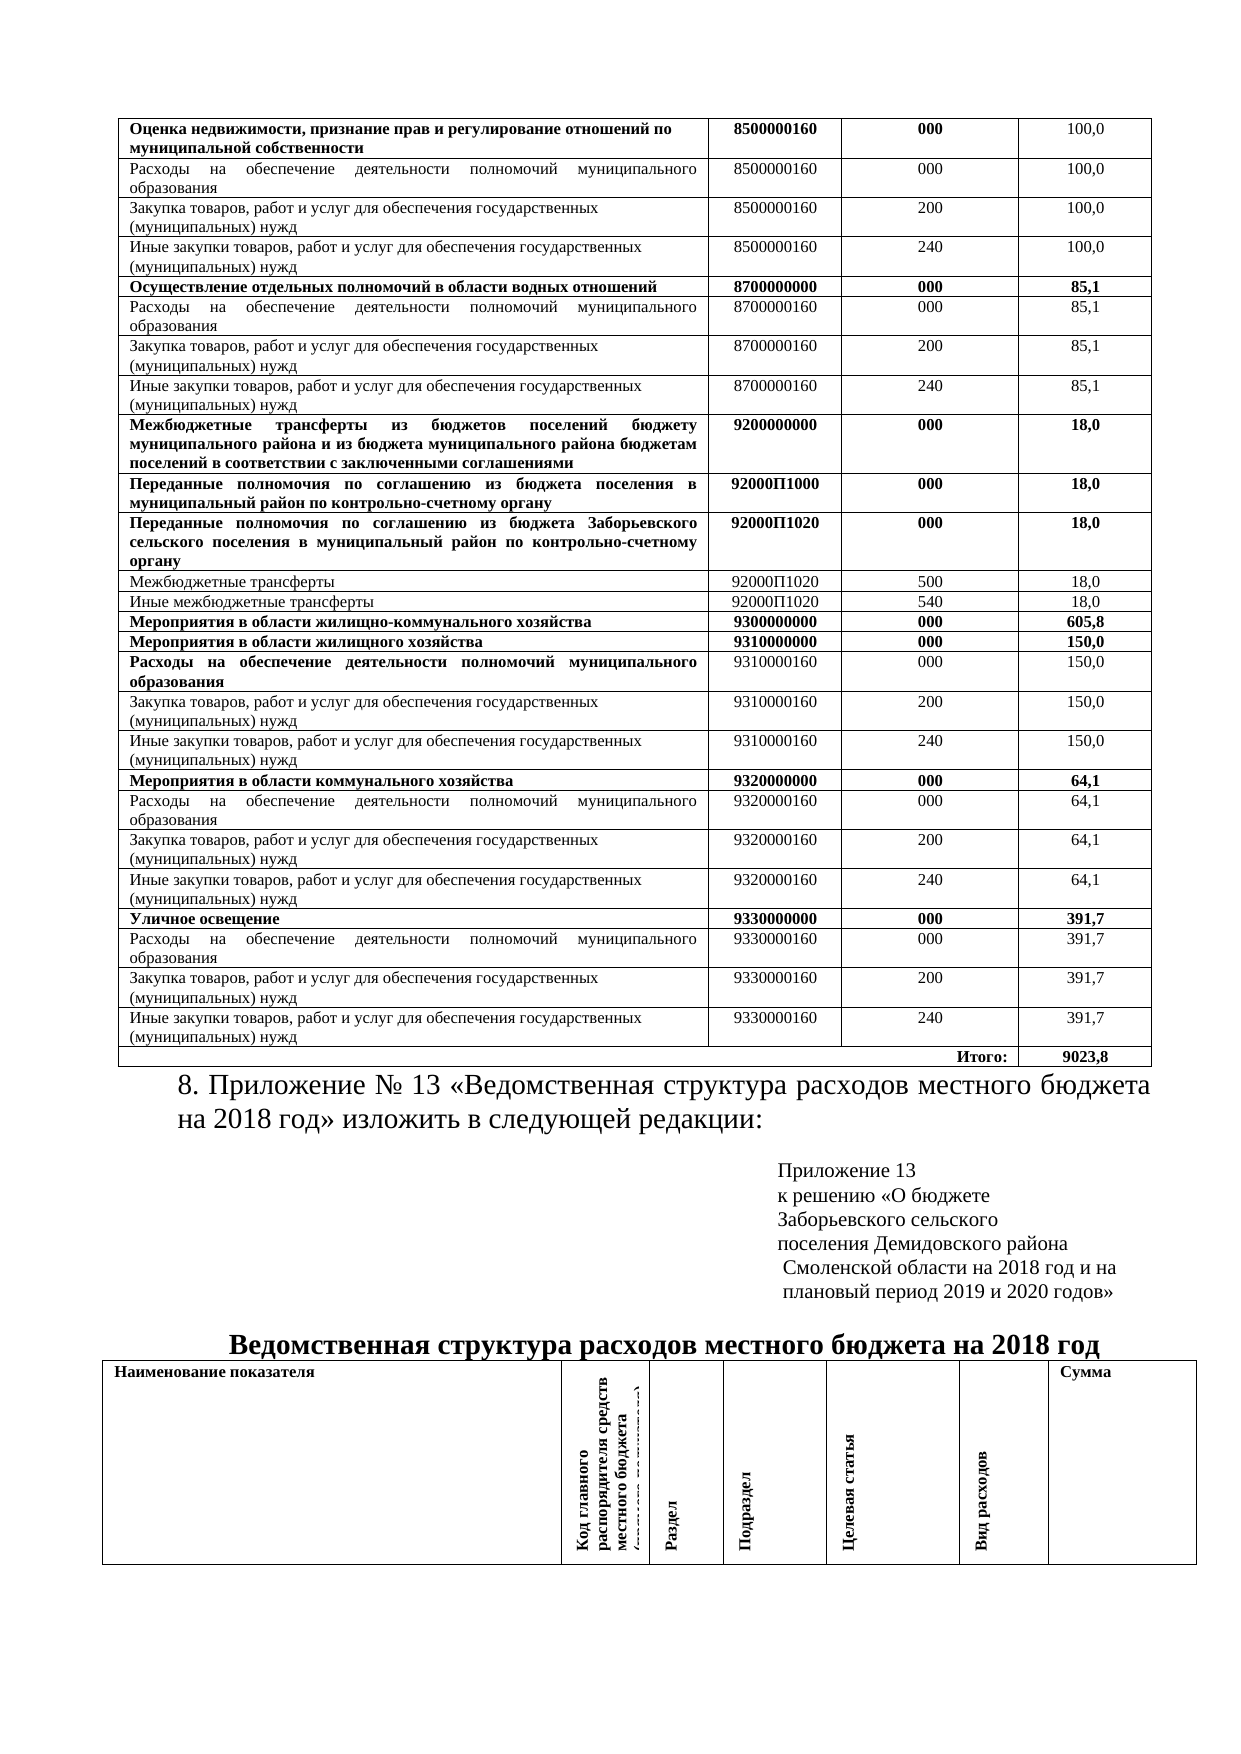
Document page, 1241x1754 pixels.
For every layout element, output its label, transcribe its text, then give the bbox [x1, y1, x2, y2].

table_cell 8500000160 [709, 159, 841, 197]
table_cell 8500000160 [709, 119, 841, 157]
table_cell 200 [842, 198, 1018, 236]
table_cell 000 [842, 770, 1018, 789]
table_cell 200 [842, 692, 1018, 730]
table_cell 000 [842, 632, 1018, 651]
table_cell 92000П1000 [709, 474, 841, 512]
table_header Код главного распорядителя средств местного бюджета (прямого получателя) [562, 1361, 649, 1564]
table_cell 18,0 [1019, 571, 1151, 591]
table_cell 391,7 [1019, 929, 1151, 967]
table_cell 150,0 [1019, 632, 1151, 651]
table_cell 8700000160 [709, 336, 841, 374]
table_cell 9200000000 [709, 415, 841, 472]
table_cell 100,0 [1019, 119, 1151, 157]
table_cell Мероприятия в области коммунального хозяйства [119, 770, 708, 789]
table_cell 64,1 [1019, 869, 1151, 908]
table_header Наименование показателя [103, 1361, 561, 1564]
text Заборьевского сельского [177, 1207, 1152, 1231]
table_cell 8700000160 [709, 297, 841, 335]
table_cell 000 [842, 929, 1018, 967]
table_cell 000 [842, 415, 1018, 472]
table_cell 150,0 [1019, 652, 1151, 691]
table_cell 240 [842, 869, 1018, 908]
table_cell Оценка недвижимости, признание прав и регулирование отношений по муниципальной собственности [119, 119, 708, 157]
table_header Сумма [1049, 1361, 1196, 1564]
table_cell Мероприятия в области жилищно-коммунального хозяйства [119, 612, 708, 631]
table_cell 18,0 [1019, 513, 1151, 570]
table_cell 000 [842, 513, 1018, 570]
table_cell 9310000160 [709, 692, 841, 730]
table_cell 9310000160 [709, 652, 841, 691]
table_cell Мероприятия в области жилищного хозяйства [119, 632, 708, 651]
table_cell 18,0 [1019, 415, 1151, 472]
table_cell 100,0 [1019, 237, 1151, 276]
table_cell 8700000000 [709, 277, 841, 296]
table_cell Итого: [119, 1047, 1018, 1066]
table_header Подраздел [724, 1361, 826, 1564]
table_cell 92000П1020 [709, 571, 841, 591]
table_cell 100,0 [1019, 198, 1151, 236]
table_cell 200 [842, 336, 1018, 374]
table_cell 9320000160 [709, 791, 841, 829]
table_cell Расходы на обеспечение деятельности полномочий муниципального образования [119, 297, 708, 335]
table_cell 9023,8 [1019, 1047, 1151, 1066]
table_cell 92000П1020 [709, 513, 841, 570]
table_cell 8700000160 [709, 376, 841, 414]
table_cell Закупка товаров, работ и услуг для обеспечения государственных (муниципальных) нужд [119, 198, 708, 236]
table_cell 391,7 [1019, 968, 1151, 1007]
table_cell 9310000000 [709, 632, 841, 651]
text поселения Демидовского района [177, 1231, 1152, 1255]
text Смоленской области на 2018 год и на плановый период 2019 и 2020 годов» [783, 1255, 1152, 1303]
table_cell 92000П1020 [709, 592, 841, 611]
table_cell 000 [842, 791, 1018, 829]
table_cell 9330000000 [709, 909, 841, 928]
table_cell 240 [842, 1008, 1018, 1046]
table_cell Иные закупки товаров, работ и услуг для обеспечения государственных (муниципальных) нужд [119, 869, 708, 908]
table_cell Иные закупки товаров, работ и услуг для обеспечения государственных (муниципальных) нужд [119, 237, 708, 276]
table_cell 9320000160 [709, 869, 841, 908]
table_cell 9320000160 [709, 830, 841, 868]
table_cell 18,0 [1019, 592, 1151, 611]
table_cell 64,1 [1019, 770, 1151, 789]
table_cell 18,0 [1019, 474, 1151, 512]
table_cell 605,8 [1019, 612, 1151, 631]
table_cell 85,1 [1019, 277, 1151, 296]
table_cell 540 [842, 592, 1018, 611]
table_cell 85,1 [1019, 376, 1151, 414]
table_cell Межбюджетные трансферты из бюджетов поселений бюджету муниципального района и из бюджета муниципального района бюджетам поселений в соответствии с заключенными соглашениями [119, 415, 708, 472]
text 8. Приложение № 13 «Ведомственная структура расходов местного бюджета на 2018 год» изложить в следующей редакции: [177, 1067, 1152, 1134]
table_cell 200 [842, 968, 1018, 1007]
table_cell 150,0 [1019, 692, 1151, 730]
table_cell Закупка товаров, работ и услуг для обеспечения государственных (муниципальных) нужд [119, 968, 708, 1007]
table_cell 9310000160 [709, 731, 841, 769]
table_cell 9320000000 [709, 770, 841, 789]
table_cell Расходы на обеспечение деятельности полномочий муниципального образования [119, 159, 708, 197]
table_cell 240 [842, 376, 1018, 414]
table_cell 8500000160 [709, 237, 841, 276]
table_cell 500 [842, 571, 1018, 591]
table_cell 000 [842, 652, 1018, 691]
text Ведомственная структура расходов местного бюджета на 2018 год [177, 1327, 1152, 1360]
table_cell Переданные полномочия по соглашению из бюджета поселения в муниципальный район по контрольно-счетному органу [119, 474, 708, 512]
table_header Целевая статья [827, 1361, 959, 1564]
table_cell Закупка товаров, работ и услуг для обеспечения государственных (муниципальных) нужд [119, 336, 708, 374]
table_cell Расходы на обеспечение деятельности полномочий муниципального образования [119, 929, 708, 967]
table_cell 9330000160 [709, 1008, 841, 1046]
table_cell 9300000000 [709, 612, 841, 631]
table_cell 000 [842, 159, 1018, 197]
table_cell Иные закупки товаров, работ и услуг для обеспечения государственных (муниципальных) нужд [119, 376, 708, 414]
table_cell Иные межбюджетные трансферты [119, 592, 708, 611]
table_cell 391,7 [1019, 909, 1151, 928]
table_cell 000 [842, 297, 1018, 335]
table_cell 85,1 [1019, 336, 1151, 374]
table_cell Закупка товаров, работ и услуг для обеспечения государственных (муниципальных) нужд [119, 692, 708, 730]
table_cell 64,1 [1019, 830, 1151, 868]
text Приложение 13 [177, 1158, 1152, 1182]
table_cell 200 [842, 830, 1018, 868]
table_cell 85,1 [1019, 297, 1151, 335]
table_cell 150,0 [1019, 731, 1151, 769]
table_cell Закупка товаров, работ и услуг для обеспечения государственных (муниципальных) нужд [119, 830, 708, 868]
table_cell 000 [842, 612, 1018, 631]
table_cell 8500000160 [709, 198, 841, 236]
table_cell 9330000160 [709, 968, 841, 1007]
table_cell 100,0 [1019, 159, 1151, 197]
table_cell Осуществление отдельных полномочий в области водных отношений [119, 277, 708, 296]
table_header Вид расходов [960, 1361, 1048, 1564]
table_cell Расходы на обеспечение деятельности полномочий муниципального образования [119, 791, 708, 829]
table_cell Иные закупки товаров, работ и услуг для обеспечения государственных (муниципальных) нужд [119, 731, 708, 769]
table_cell 000 [842, 119, 1018, 157]
table_cell 000 [842, 474, 1018, 512]
table_cell Межбюджетные трансферты [119, 571, 708, 591]
table_cell 9330000160 [709, 929, 841, 967]
table_header Раздел [650, 1361, 723, 1564]
table_cell 64,1 [1019, 791, 1151, 829]
text к решению «О бюджете [177, 1182, 1152, 1207]
table_cell 240 [842, 237, 1018, 276]
table_cell Переданные полномочия по соглашению из бюджета Заборьевского сельского поселения в муниципальный район по контрольно-счетному органу [119, 513, 708, 570]
table_cell 240 [842, 731, 1018, 769]
table_cell Иные закупки товаров, работ и услуг для обеспечения государственных (муниципальных) нужд [119, 1008, 708, 1046]
table_cell 000 [842, 909, 1018, 928]
table_cell 000 [842, 277, 1018, 296]
table_cell Уличное освещение [119, 909, 708, 928]
table_cell Расходы на обеспечение деятельности полномочий муниципального образования [119, 652, 708, 691]
table_cell 391,7 [1019, 1008, 1151, 1046]
